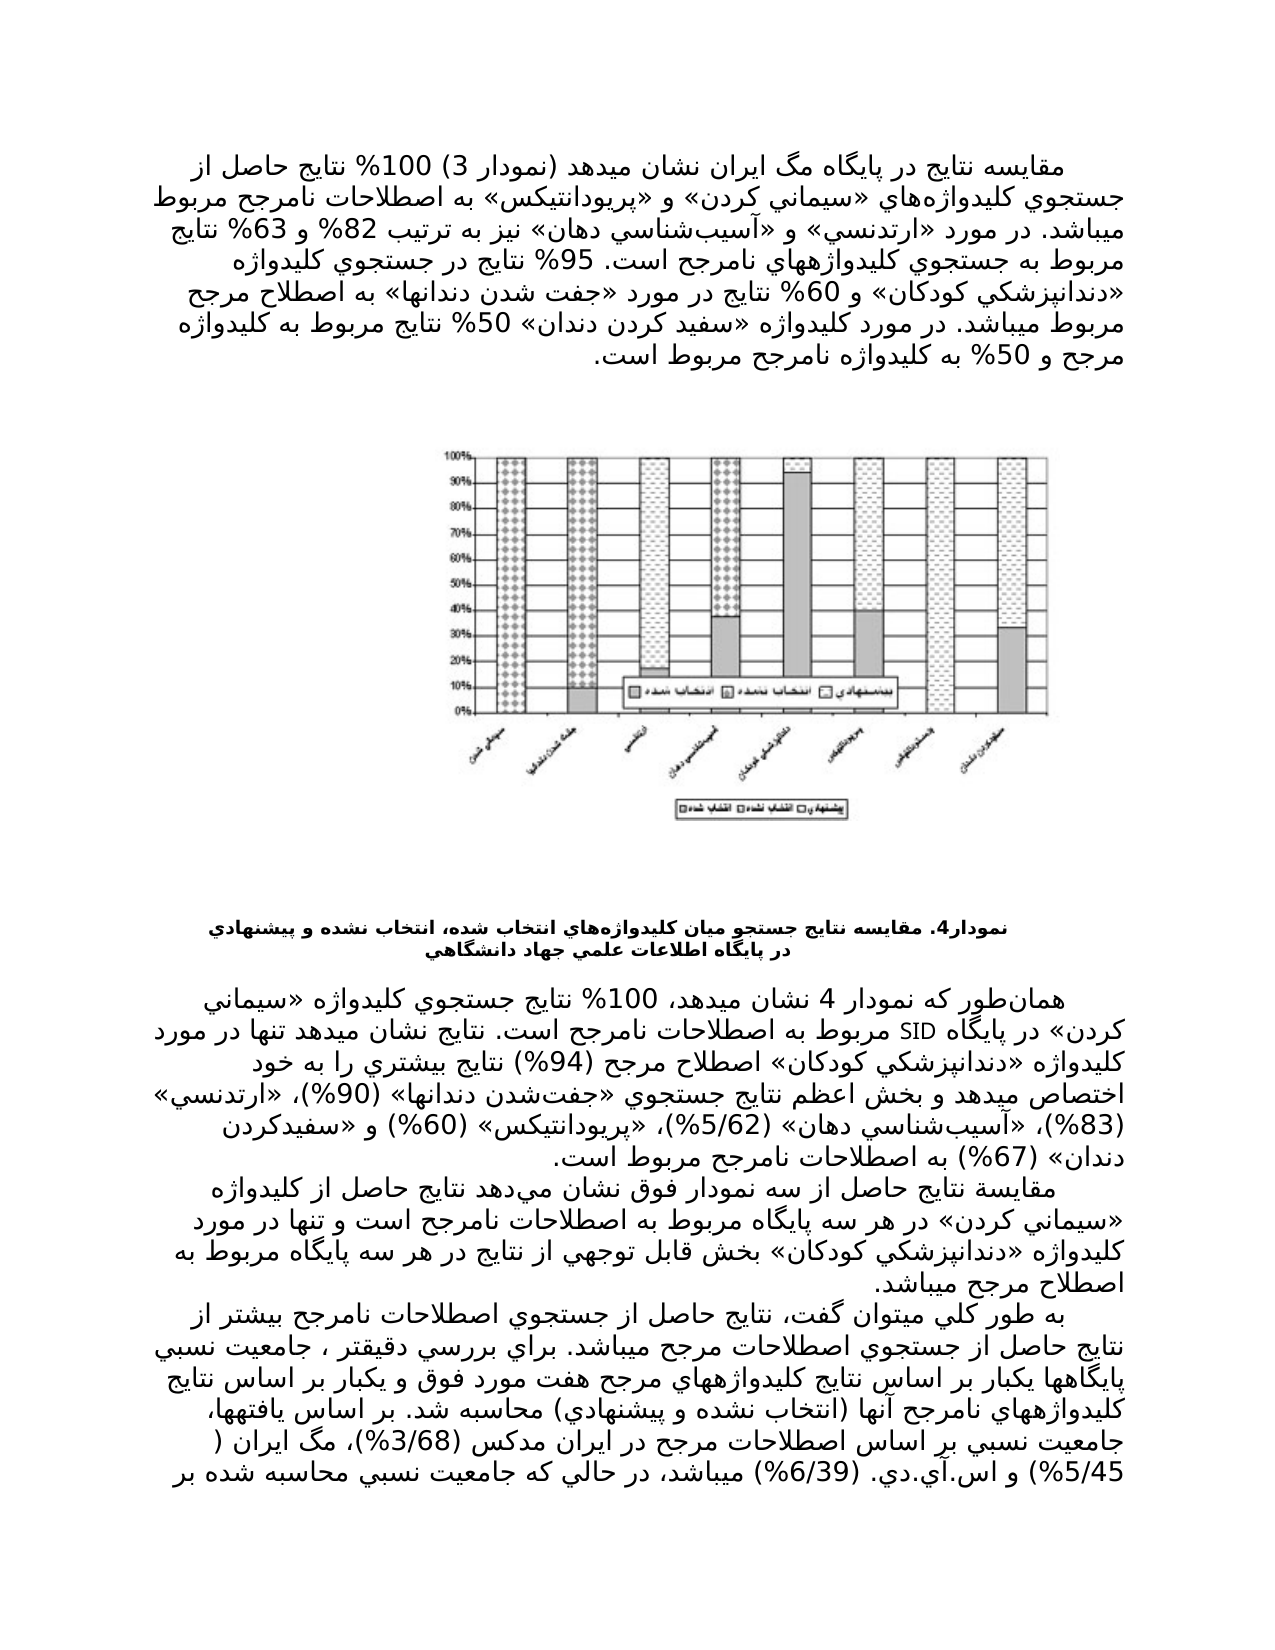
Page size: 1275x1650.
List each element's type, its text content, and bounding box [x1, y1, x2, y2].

text در پايگاه اطلاعات علمي جهاد دانشگاهي [150, 939, 1125, 961]
picture [435, 436, 1060, 821]
text مقايسه نتايج در پايگاه مگ ايران نشان ميدهد (نمودار 3) 100% نتايج حاصل از جستجوي كليدواژه‌هاي «سيماني كردن» و «پريودانتيكس» به اصطلاحات نامرجح مربوط ميباشد. در مورد «ارتدنسي» و «آسيب‌شناسي دهان» نيز به ترتيب 82% و 63% نتايج مربوط به جستجوي كليدواژههاي نامرجح است. 95% نتايج در جستجوي كليدواژه «دندانپزشكي كودكان» و 60% نتايج در مورد «جفت شدن دندانها» به اصطلاح مرجح مربوط ميباشد. در مورد كليدواژه «سفيد كردن دندان» 50% نتايج مربوط به كليدواژه مرجح و 50% به كليدواژه نامرجح مربوط است. [150, 150, 1125, 371]
text همان‌طور كه نمودار 4 نشان ميدهد، 100% نتايج جستجوي كليدواژه «سيماني كردن» در پايگاه SID مربوط به اصطلاحات نامرجح است. نتايج نشان ميدهد تنها در مورد كليدواژه «دندانپزشكي كودكان» اصطلاح مرجح (94%) نتايج بيشتري را به خود اختصاص ميدهد و بخش اعظم نتايج جستجوي «جفت‌شدن دندانها» (90%)، «ارتدنسي» (83%)، «آسيب‌شناسي دهان» (5/62%)، «پريودانتيكس» (60%) و «سفيدكردن دندان» (67%) به اصطلاحات نامرجح مربوط است. [150, 983, 1125, 1173]
text نمودار4. مقايسه نتايج جستجو ميان كليدواژه‌هاي انتخاب شده، انتخاب نشده و پيشنهادي [150, 917, 1125, 939]
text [150, 1299, 1125, 1488]
text مقايسة نتايج حاصل از سه نمودار فوق نشان مي‌دهد نتايج حاصل از كليدواژه «سيماني كردن» در هر سه پايگاه مربوط به اصطلاحات نامرجح است و تنها در مورد كليدواژه «دندانپزشكي كودكان» بخش قابل توجهي از نتايج در هر سه پايگاه مربوط به اصطلاح مرجح ميباشد. [150, 1173, 1125, 1299]
